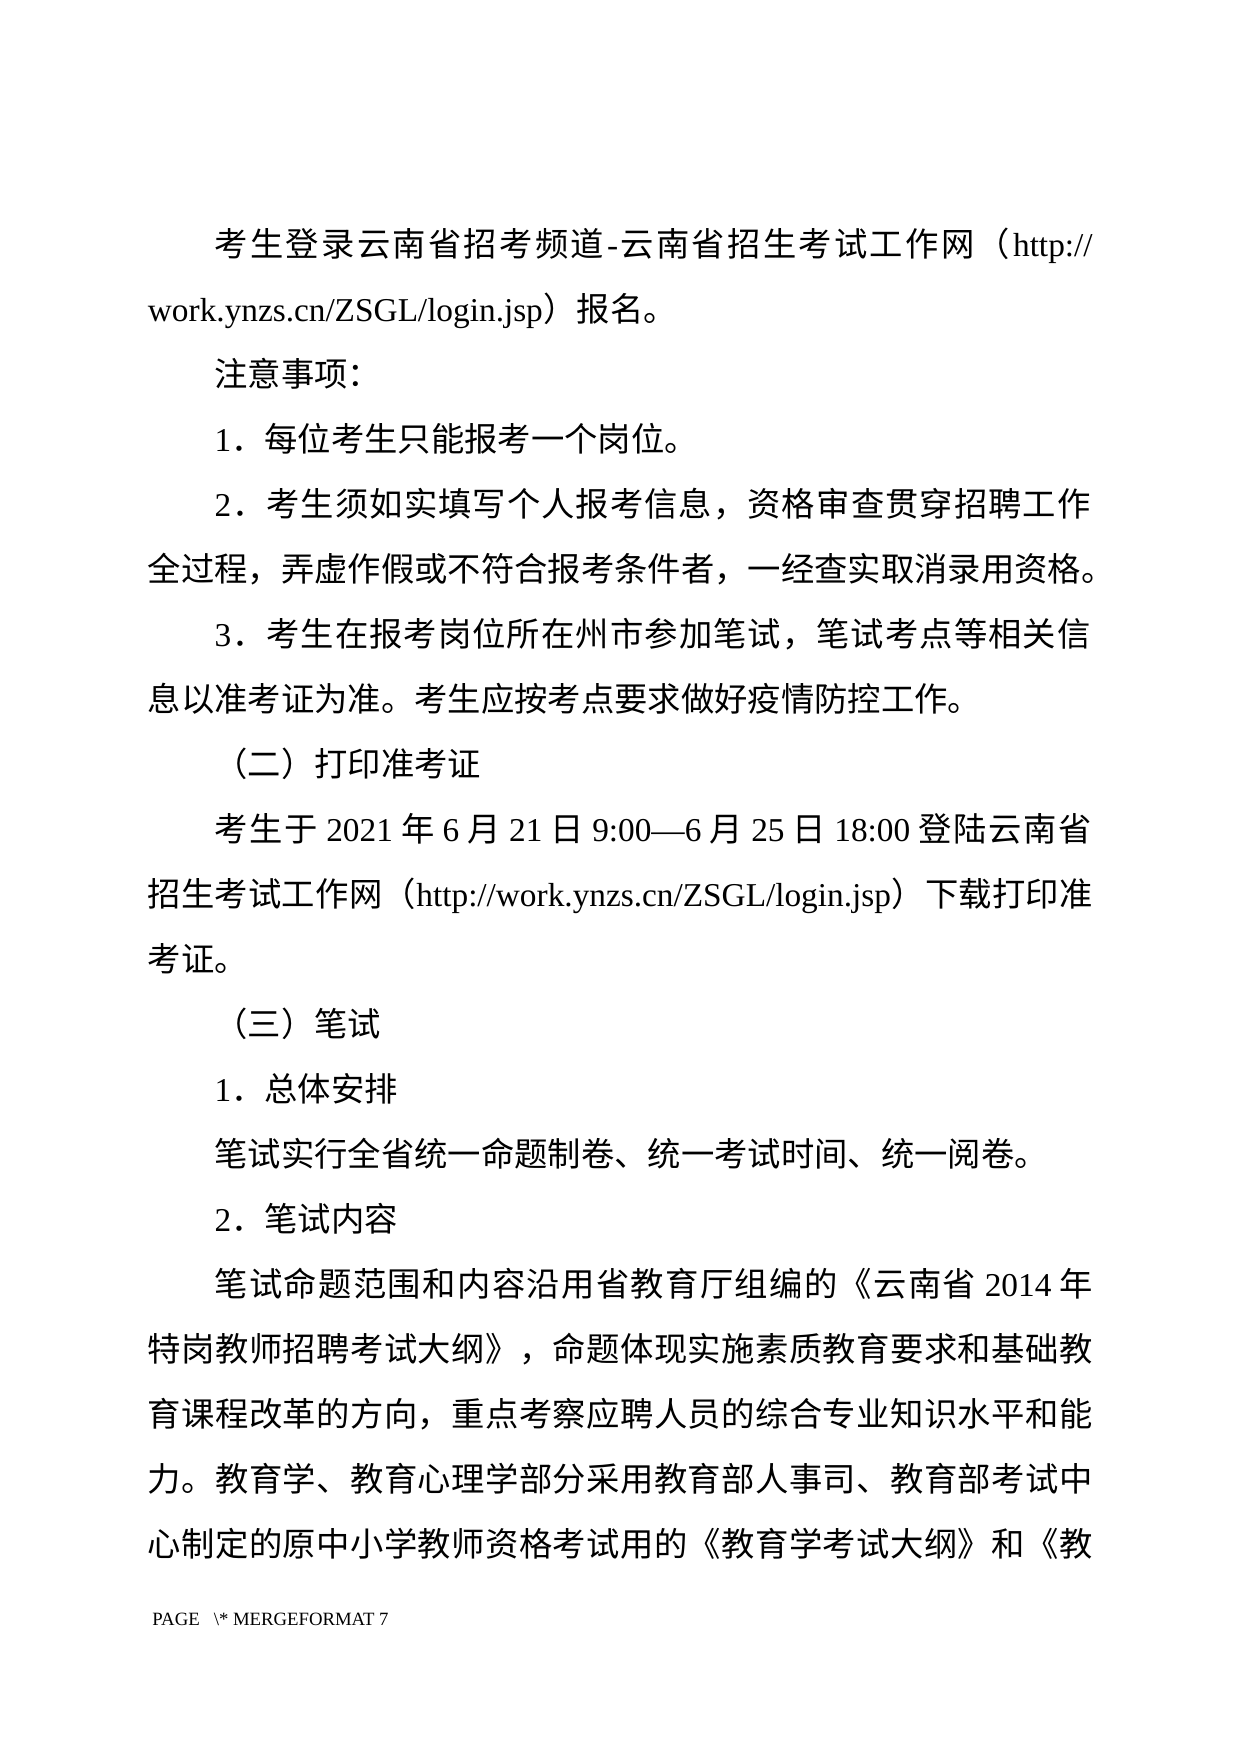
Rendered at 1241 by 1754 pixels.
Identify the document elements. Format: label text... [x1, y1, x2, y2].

text 注意事项： [148, 339, 1092, 404]
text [148, 1249, 1092, 1574]
text 1．每位考生只能报考一个岗位。 [148, 404, 1092, 469]
text （三）笔试 [148, 989, 1092, 1054]
text （二）打印准考证 [148, 729, 1092, 794]
text 笔试实行全省统一命题制卷、统一考试时间、统一阅卷。 [148, 1119, 1092, 1184]
text 考生登录云南省招考频道-云南省招生考试工作网（http://work.ynzs.cn/ZSGL/login.jsp）报名。 [148, 209, 1092, 339]
text 2．考生须如实填写个人报考信息，资格审查贯穿招聘工作全过程，弄虚作假或不符合报考条件者，一经查实取消录用资格。 [148, 469, 1092, 599]
text 2．笔试内容 [148, 1184, 1092, 1249]
text 3．考生在报考岗位所在州市参加笔试，笔试考点等相关信息以准考证为准。考生应按考点要求做好疫情防控工作。 [148, 599, 1092, 729]
text 考生于2021年6月21日9:00—6月25日18:00登陆云南省招生考试工作网（http://work.ynzs.cn/ZSGL/login.jsp）下载打印准考证。 [148, 794, 1092, 989]
text 1．总体安排 [148, 1054, 1092, 1119]
